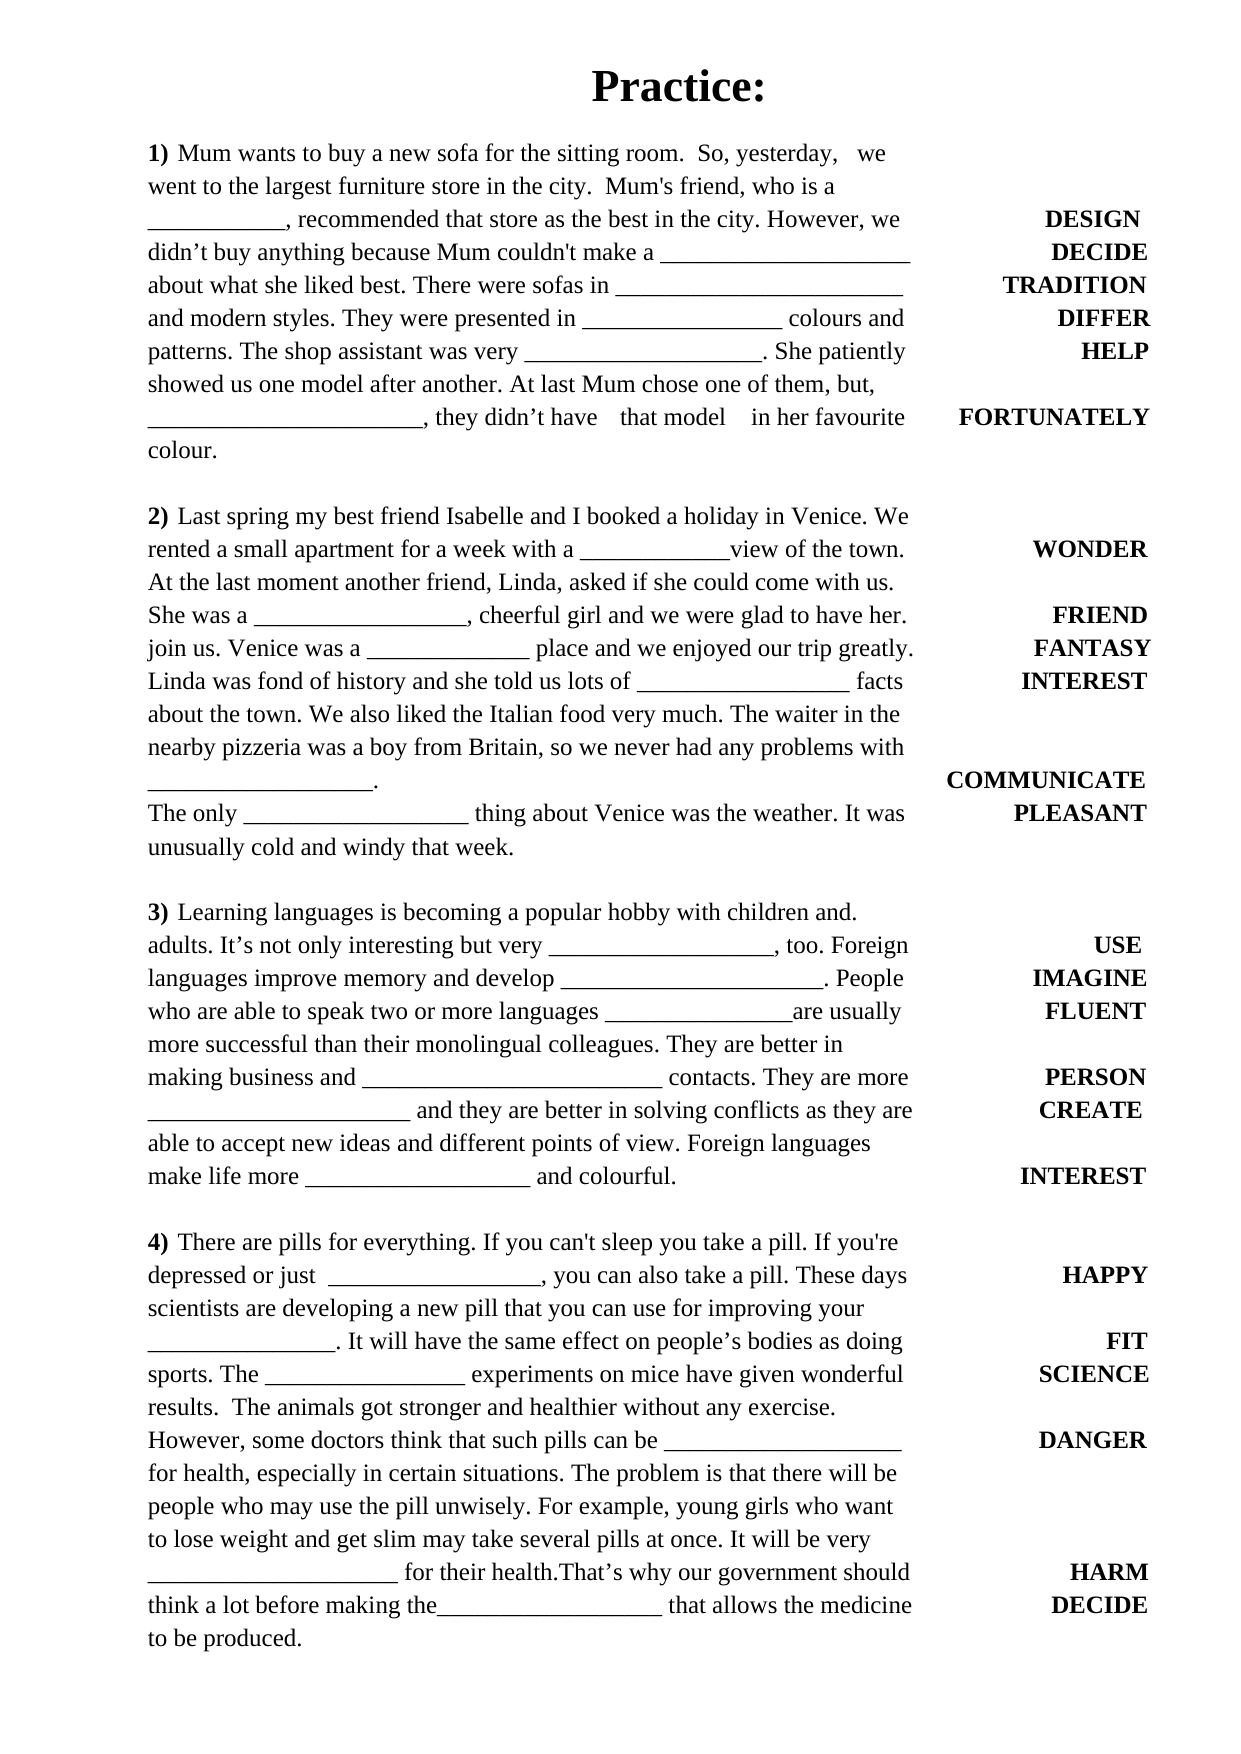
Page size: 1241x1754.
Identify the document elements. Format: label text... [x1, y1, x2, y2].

text ______________________, they didn’t have that model in her favourite FORTUNATELY [148, 402, 1152, 431]
text for health, especially in certain situations. The problem is that there will be [148, 1458, 1152, 1487]
text sports. The ________________ experiments on mice have given wonderful SCIENCE [148, 1359, 1152, 1388]
list rented a small apartment for a week with a ____________view of the town. WONDER [148, 534, 1152, 563]
list Mum wants to buy a new sofa for the sitting room. So, yesterday, we [148, 138, 1152, 167]
list Last spring my best friend Isabelle and I booked a holiday in Venice. We [148, 501, 1152, 530]
text scientists are developing a new pill that you can use for improving your [148, 1293, 1152, 1322]
list There are pills for everything. If you can't sleep you take a pill. If you're [148, 1227, 1152, 1256]
list about the town. We also liked the Italian food very much. The waiter in the [148, 699, 1152, 728]
text showed us one model after another. At last Mum chose one of them, but, [148, 369, 1152, 398]
text went to the largest furniture store in the city. Mum's friend, who is a [148, 171, 1152, 200]
text _______________. It will have the same effect on people’s bodies as doing FIT [148, 1326, 1152, 1355]
text colour. [148, 435, 1152, 464]
list At the last moment another friend, Linda, asked if she could come with us. [148, 567, 1152, 596]
text didn’t buy anything because Mum couldn't make a ____________________ DECIDE [148, 237, 1152, 266]
text _____________________ and they are better in solving conflicts as they are CREATE [148, 1095, 1152, 1124]
text about what she liked best. There were sofas in _______________________ TRADITION [148, 270, 1152, 299]
text adults. It’s not only interesting but very __________________, too. Foreign USE [148, 930, 1152, 959]
text and modern styles. They were presented in ________________ colours and DIFFER [148, 303, 1152, 332]
text languages improve memory and develop _____________________. People IMAGINE [148, 963, 1152, 992]
text However, some doctors think that such pills can be ___________________ DANGER [148, 1425, 1152, 1454]
text ____________________ for their health.That’s why our government should HARM [148, 1557, 1152, 1586]
text people who may use the pill unwisely. For example, young girls who want [148, 1491, 1152, 1520]
text The only __________________ thing about Venice was the weather. It was PLEASANT [148, 798, 1152, 827]
text able to accept new ideas and different points of view. Foreign languages [148, 1128, 1152, 1157]
text more successful than their monolingual colleagues. They are better in [148, 1029, 1152, 1058]
text make life more __________________ and colourful. INTEREST [148, 1161, 1152, 1190]
text depressed or just _________________, you can also take a pill. These days HAPPY [148, 1260, 1152, 1289]
text making business and ________________________ contacts. They are more PERSON [148, 1062, 1152, 1091]
text Practice: [207, 59, 1152, 112]
list Learning languages is becoming a popular hobby with children and. [148, 897, 1152, 926]
text results. The animals got stronger and healthier without any exercise. [148, 1392, 1152, 1421]
list She was a _________________, cheerful girl and we were glad to have her. FRIEND [148, 600, 1152, 629]
text ___________, recommended that store as the best in the city. However, we DESIGN [148, 204, 1152, 233]
text unusually cold and windy that week. [148, 832, 1152, 860]
text who are able to speak two or more languages _______________are usually FLUENT [148, 996, 1152, 1025]
list __________________. COMMUNICATE [148, 766, 1152, 794]
list nearby pizzeria was a boy from Britain, so we never had any problems with [148, 732, 1152, 761]
list join us. Venice was a _____________ place and we enjoyed our trip greatly. FANTASY [148, 633, 1152, 662]
text think a lot before making the__________________ that allows the medicine DECIDE [148, 1590, 1152, 1619]
text to lose weight and get slim may take several pills at once. It will be very [148, 1524, 1152, 1553]
list Linda was fond of history and she told us lots of _________________ facts INTEREST [148, 666, 1152, 695]
text patterns. The shop assistant was very ___________________. She patiently HELP [148, 336, 1152, 365]
text to be produced. [148, 1623, 1152, 1652]
